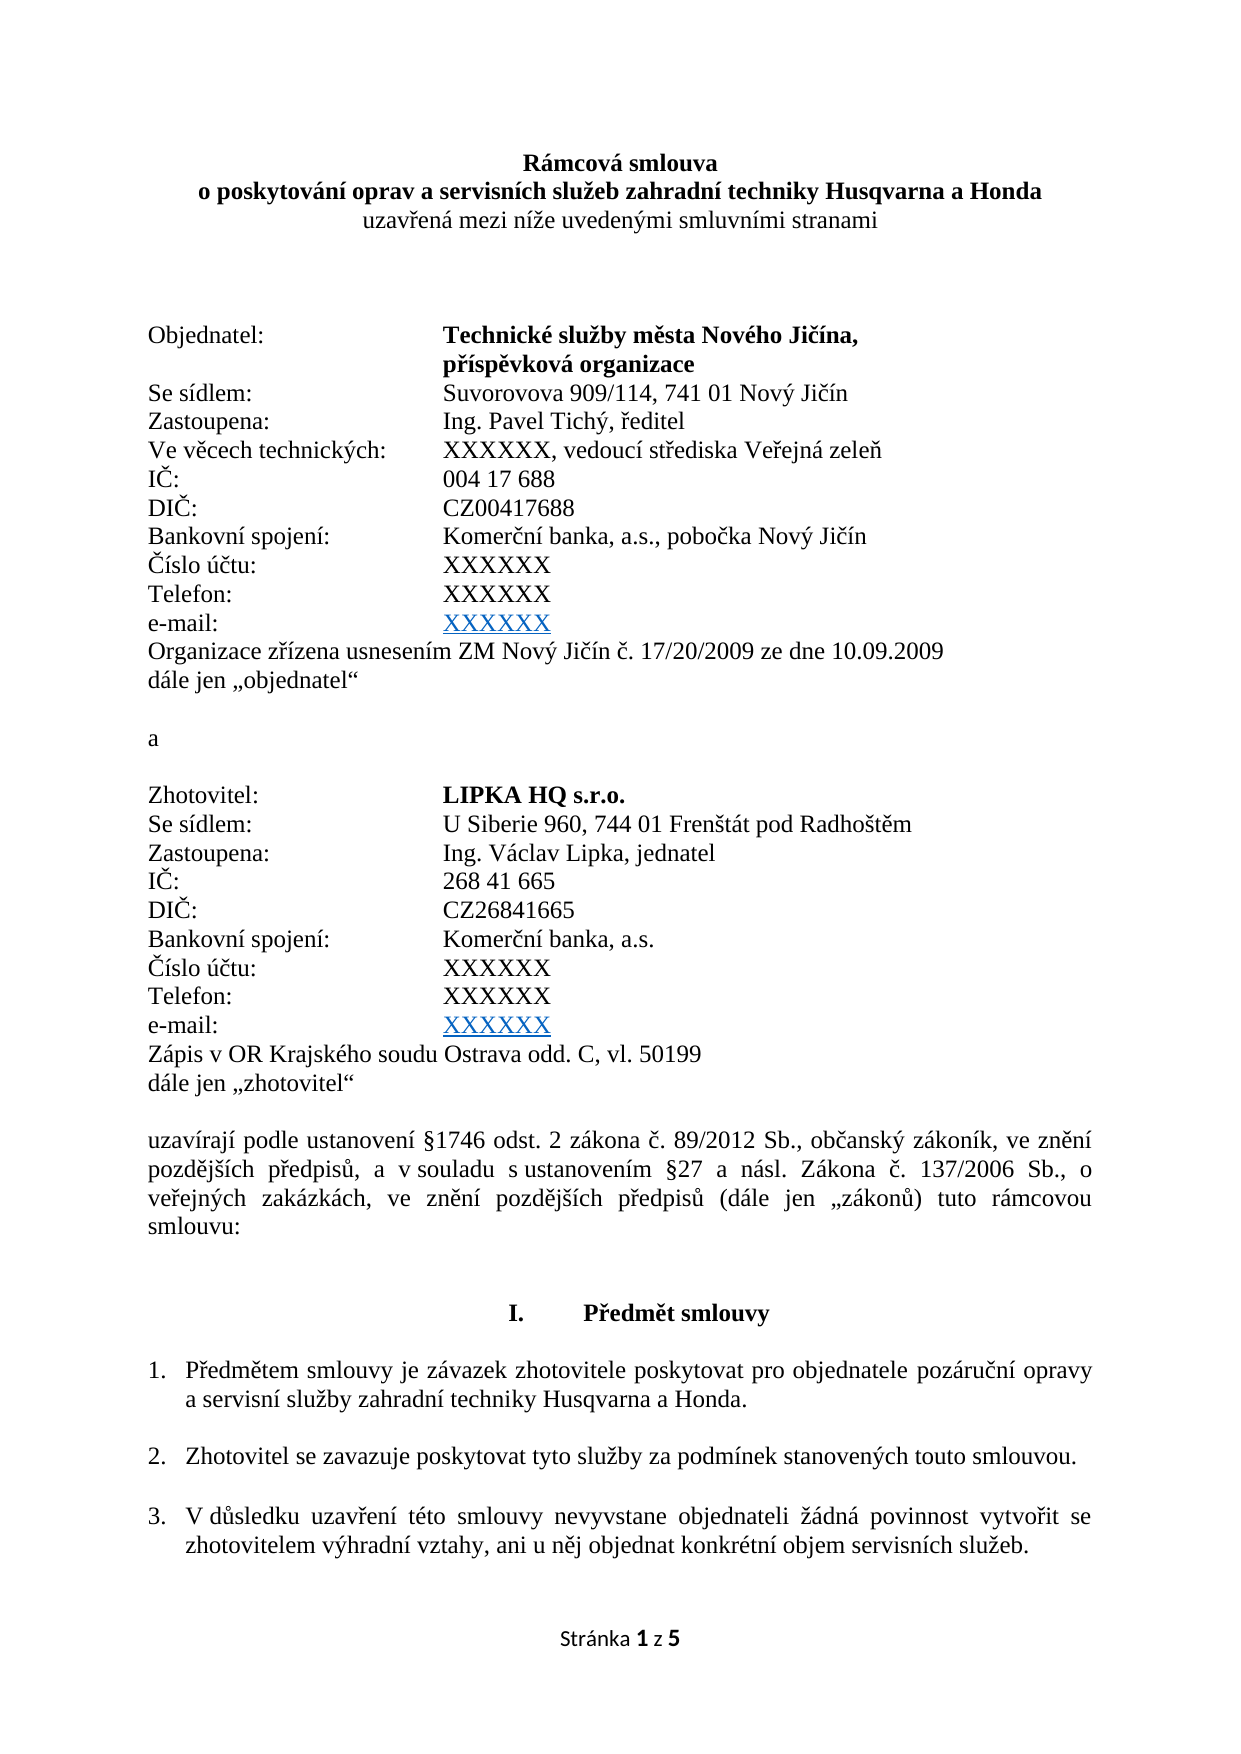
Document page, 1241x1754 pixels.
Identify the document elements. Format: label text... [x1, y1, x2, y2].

text Ve věcech technických: XXXXXX, vedoucí střediska Veřejná zeleň [148, 435, 1093, 464]
text Bankovní spojení: Komerční banka, a.s., pobočka Nový Jičín [148, 521, 1093, 550]
list Předmětem smlouvy je závazek zhotovitele poskytovat pro objednatele pozáruční opravy a servisní služby zahradní techniky Husqvarna a Honda. [148, 1355, 1093, 1413]
text e-mail: XXXXXX [148, 608, 1093, 636]
text uzavírají podle ustanovení §1746 odst. 2 zákona č. 89/2012 Sb., občanský zákoník, ve znění pozdějších předpisů, a v souladu s ustanovením §27 a násl. Zákona č. 137/2006 Sb., o veřejných zakázkách, ve znění pozdějších předpisů (dále jen „zákonů) tuto rámcovou smlouvu: [148, 1125, 1093, 1240]
text uzavřená mezi níže uvedenými smluvními stranami [148, 205, 1093, 234]
text příspěvková organizace [369, 349, 1093, 378]
text Telefon: XXXXXX [148, 579, 1093, 608]
text dále jen „zhotovitel“ [148, 1068, 1093, 1096]
text Organizace zřízena usnesením ZM Nový Jičín č. 17/20/2009 ze dne 10.09.2009 [148, 636, 1093, 665]
list Předmět smlouvy [185, 1298, 1093, 1326]
text Objednatel: Technické služby města Nového Jičína, [148, 320, 1093, 349]
text Zastoupena: Ing. Václav Lipka, jednatel [148, 838, 1093, 866]
text DIČ: CZ00417688 [148, 493, 1093, 521]
text o poskytování oprav a servisních služeb zahradní techniky Husqvarna a Honda [148, 176, 1093, 205]
text IČ: 004 17 688 [148, 464, 1093, 493]
list Zhotovitel se zavazuje poskytovat tyto služby za podmínek stanovených touto smlouvou. [148, 1441, 1093, 1470]
text DIČ: CZ26841665 [148, 895, 1093, 924]
text a [148, 723, 1093, 751]
text Se sídlem: Suvorovova 909/114, 741 01 Nový Jičín [148, 378, 1093, 406]
text Rámcová smlouva [148, 148, 1093, 176]
text e-mail: XXXXXX [148, 1010, 1093, 1039]
text IČ: 268 41 665 [148, 866, 1093, 895]
text Zhotovitel: LIPKA HQ s.r.o. [148, 780, 1093, 809]
text Číslo účtu: XXXXXX [148, 550, 1093, 579]
text Číslo účtu: XXXXXX [148, 953, 1093, 981]
text dále jen „objednatel“ [148, 665, 1093, 694]
text Se sídlem: U Siberie 960, 744 01 Frenštát pod Radhoštěm [148, 809, 1093, 838]
text Bankovní spojení: Komerční banka, a.s. [148, 924, 1093, 953]
text Telefon: XXXXXX [148, 981, 1093, 1010]
list V důsledku uzavření této smlouvy nevyvstane objednateli žádná povinnost vytvořit se zhotovitelem výhradní vztahy, ani u něj objednat konkrétní objem servisních služeb. [148, 1501, 1093, 1559]
text Zápis v OR Krajského soudu Ostrava odd. C, vl. 50199 [148, 1039, 1093, 1068]
text Zastoupena: Ing. Pavel Tichý, ředitel [148, 406, 1093, 435]
